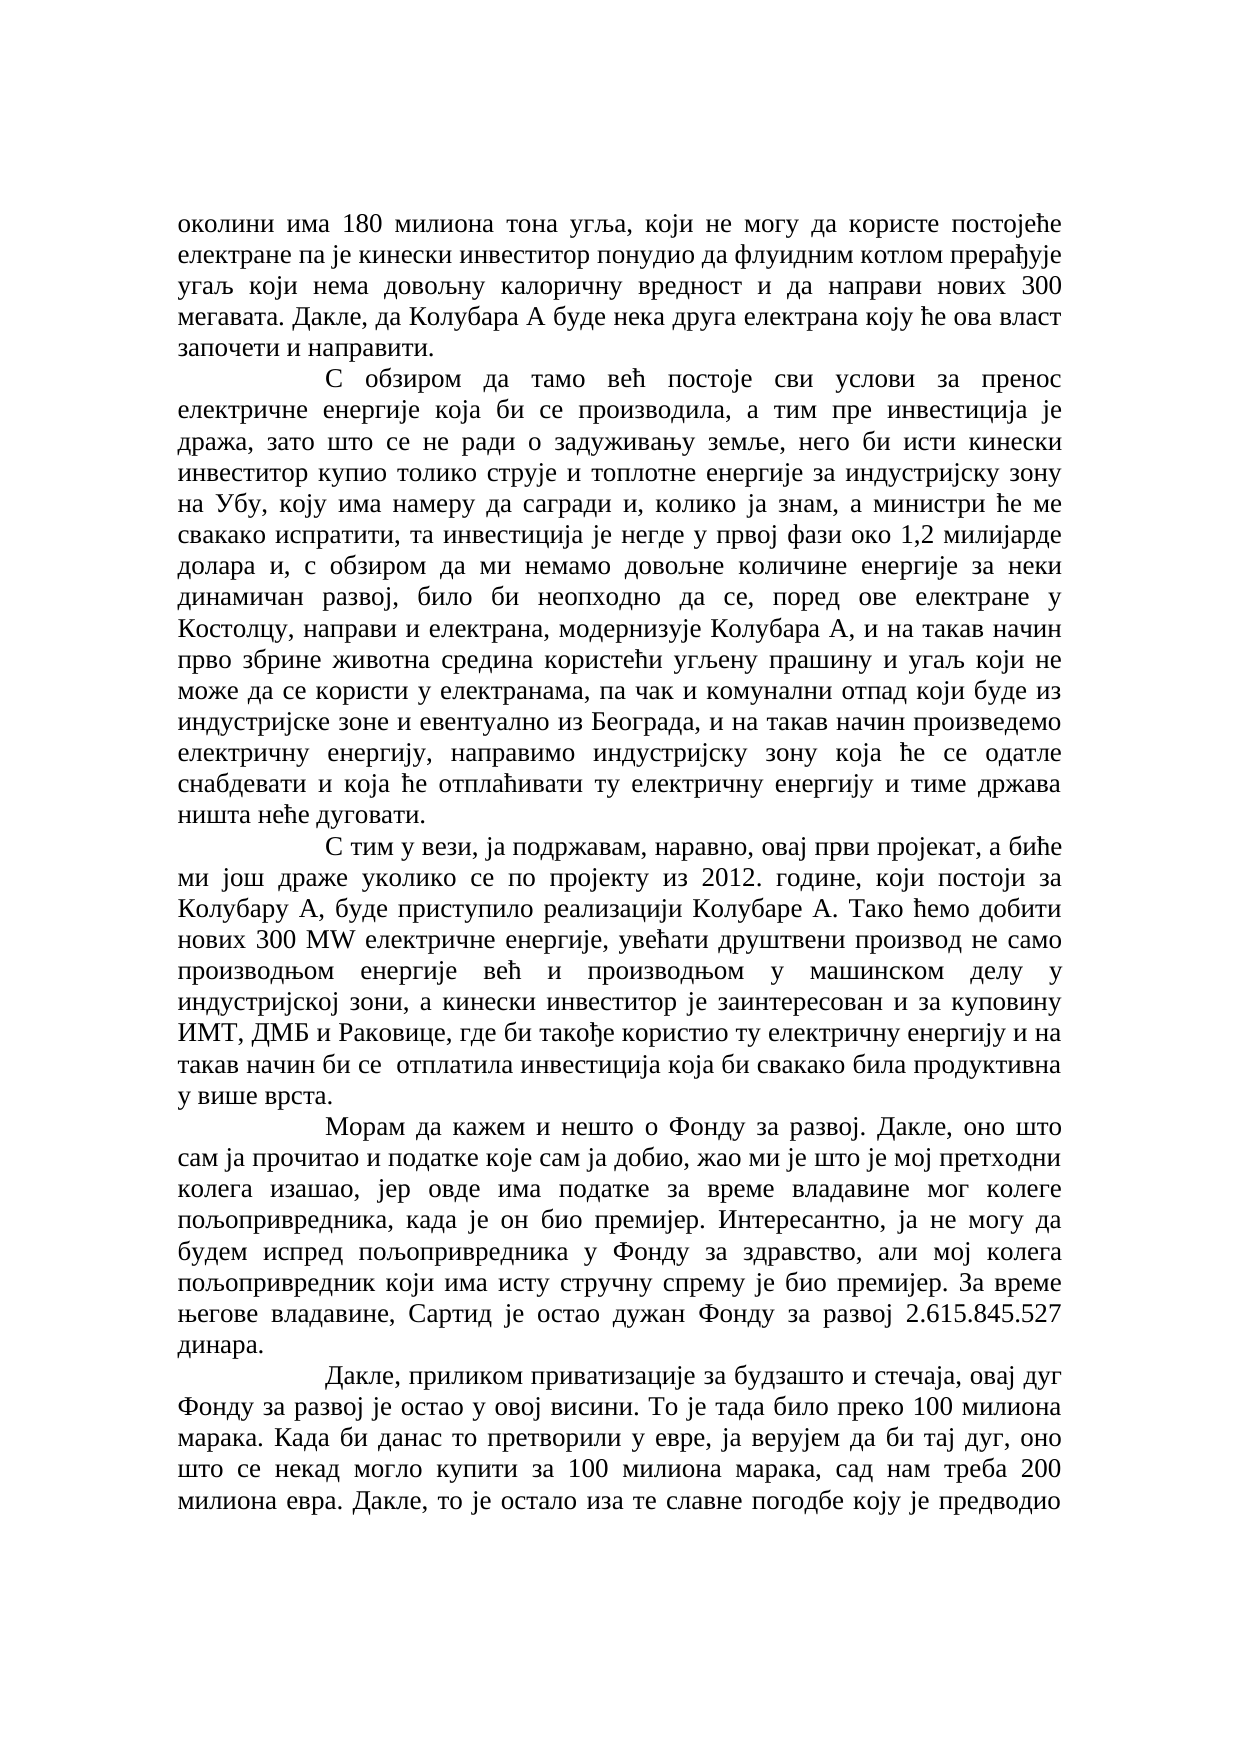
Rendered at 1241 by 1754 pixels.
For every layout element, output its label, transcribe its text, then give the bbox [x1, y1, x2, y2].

text Морам да кажем и нешто о Фонду за развој. Дакле, оно што сам ја прочитао и податке које сам ја добио, жао ми је што је мој претходни колега изашао, јер овде има податке за време владавине мог колеге пољопривредника, када је он био премијер. Интересантно, ја не могу да будем испред пољопривредника у Фонду за здравство, али мој колега пољопривредник који има исту стручну спрему је био премијер. За време његове владавине, Сартид је остао дужан Фонду за развој 2.615.845.527 динара. [177, 1110, 1063, 1359]
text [177, 1359, 1063, 1515]
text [177, 207, 1063, 362]
text С тим у вези, ја подржавам, наравно, овај први пројекат, а биће ми још драже уколико се по пројекту из 2012. године, који постоји за Колубару А, буде приступило реализацији Колубаре А. Тако ћемо добити нових 300 MW електричне енергије, увећати друштвени производ не само производњом енергије већ и производњом у машинском делу у индустријској зони, а кинески инвеститор је заинтересован и за куповину ИМТ, ДМБ и Раковице, где би такође користио ту електричну енергију и на такав начин би се отплатила инвестиција која би свакако била продуктивна у више врста. [177, 830, 1063, 1110]
text С обзиром да тамо већ постоје сви услови за пренос електричне енергије која би се производила, а тим пре инвестиција је дража, зато што се не ради о задуживању земље, него би исти кинески инвеститор купио толико струје и топлотне енергије за индустријску зону на Убу, коју има намеру да сагради и, колико ја знам, а министри ће ме свакако испратити, та инвестиција је негде у првој фази око 1,2 милијарде долара и, с обзиром да ми немамо довољне количине енергије за неки динамичан развој, било би неопходно да се, поред ове електране у Костолцу, направи и електрана, модернизује Колубара А, и на такав начин прво збрине животна средина користећи угљену прашину и угаљ који не може да се користи у електранама, па чак и комунални отпад који буде из индустријске зоне и евентуално из Београда, и на такав начин произведемо електричну енергију, направимо индустријску зону која ће се одатле снабдевати и која ће отплаћивати ту електричну енергију и тиме држава ништа неће дуговати. [177, 362, 1063, 830]
